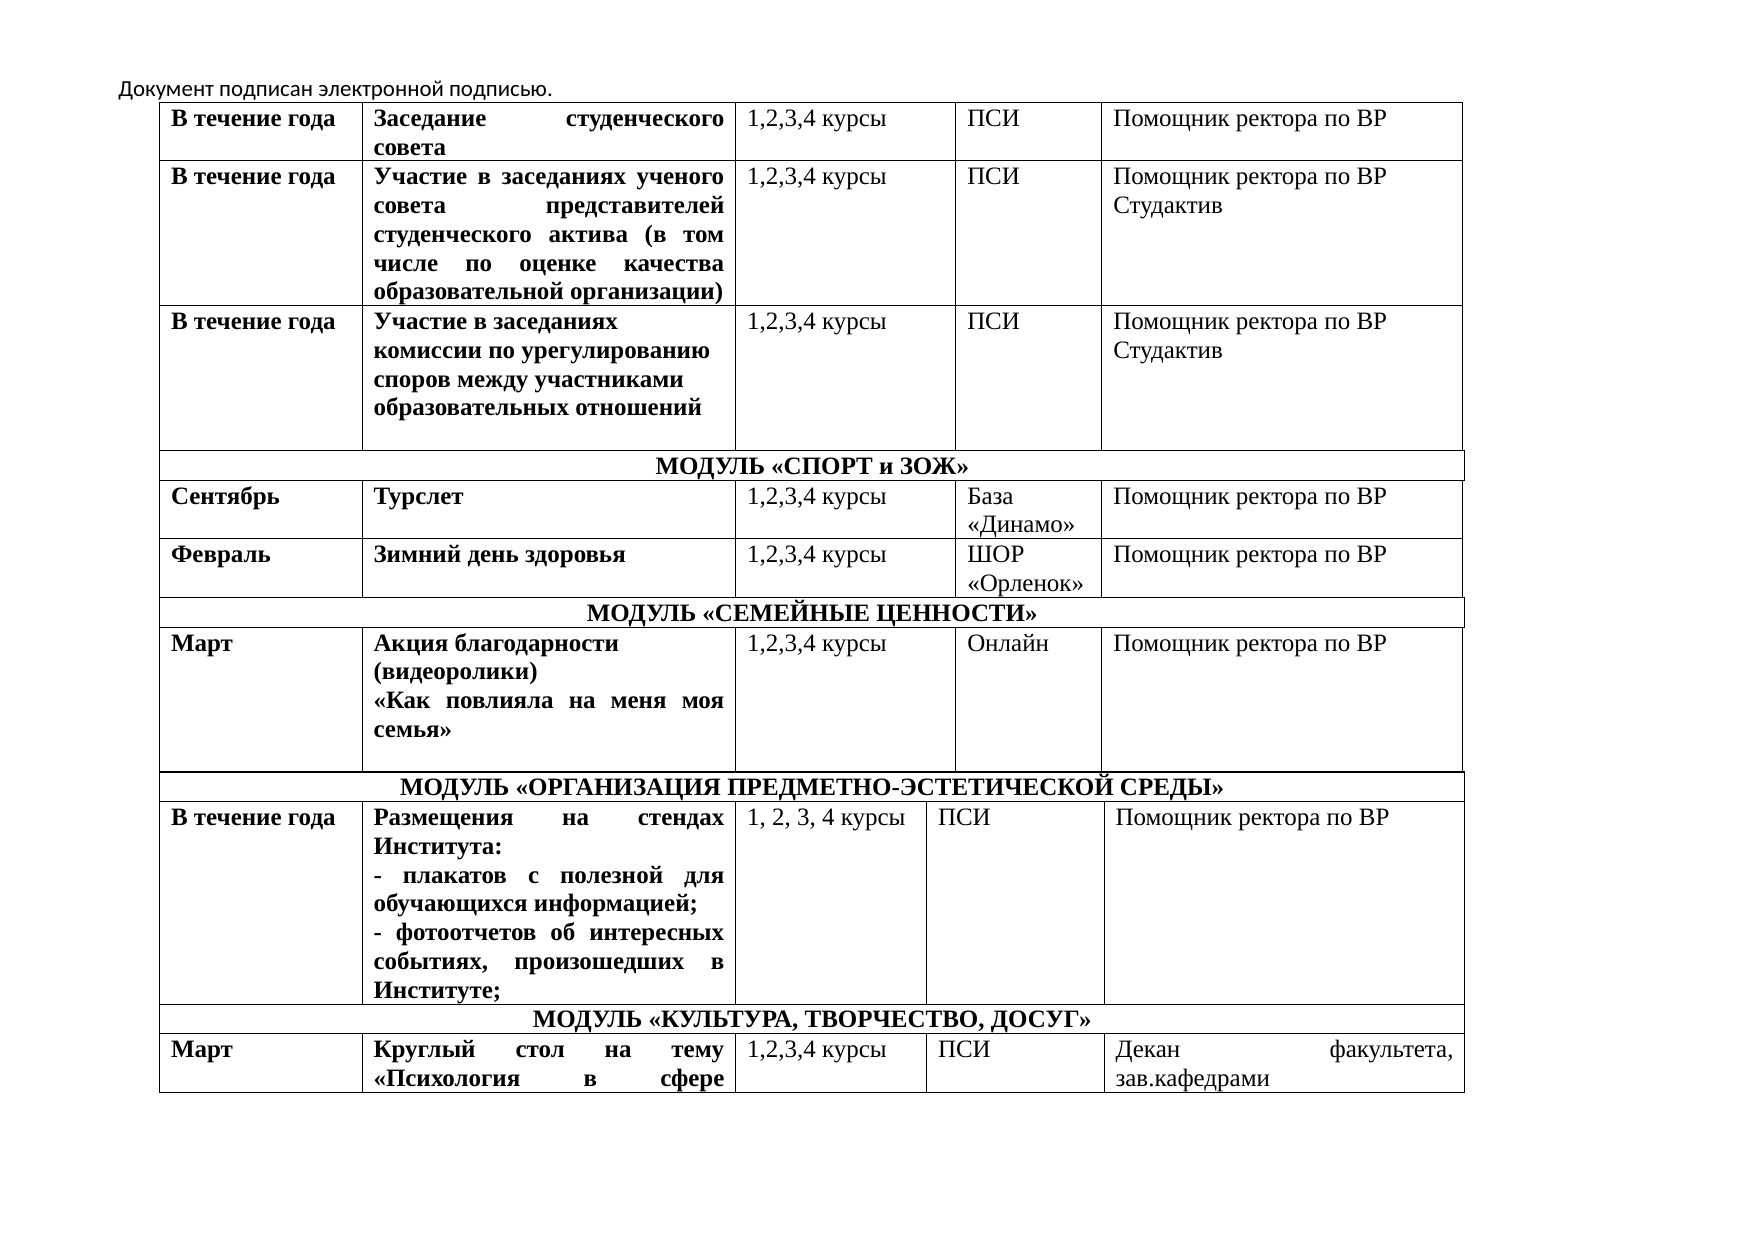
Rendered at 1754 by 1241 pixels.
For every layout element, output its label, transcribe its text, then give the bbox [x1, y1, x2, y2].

table_cell 1,2,3,4 курсы [736, 161, 955, 305]
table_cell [363, 1034, 735, 1092]
table_cell Помощник ректора по ВР [1102, 103, 1462, 160]
table_cell Зимний день здоровья [363, 539, 735, 597]
table_cell МОДУЛЬ «СПОРТ и ЗОЖ» [160, 451, 1464, 480]
table_cell Помощник ректора по ВР Студактив [1102, 161, 1462, 305]
table_cell МОДУЛЬ «СЕМЕЙНЫЕ ЦЕННОСТИ» [160, 598, 1464, 627]
table_cell Март [160, 1034, 362, 1092]
table_cell База «Динамо» [956, 481, 1101, 538]
table_cell Помощник ректора по ВР [1102, 628, 1462, 771]
table_cell 1, 2, 3, 4 курсы [736, 802, 926, 1003]
table_cell Сентябрь [160, 481, 362, 538]
table_cell Размещения на стендах Института: - плакатов с полезной для обучающихся информацией; - фотоотчетов об интересных событиях, произошедших в Институте; [363, 802, 735, 1003]
table_cell Заседание студенческого совета [363, 103, 735, 160]
table_cell Помощник ректора по ВР [1105, 802, 1464, 1003]
table_cell 1,2,3,4 курсы [736, 103, 955, 160]
table_cell 1,2,3,4 курсы [736, 628, 955, 771]
table_cell ПСИ [956, 103, 1101, 160]
table_cell Турслет [363, 481, 735, 538]
table_cell 1,2,3,4 курсы [736, 539, 955, 597]
table_cell 1,2,3,4 курсы [736, 1034, 926, 1092]
table_cell Помощник ректора по ВР [1102, 481, 1462, 538]
table_cell ПСИ [956, 306, 1101, 450]
table_cell ПСИ [927, 1034, 1104, 1092]
table_cell Участие в заседаниях комиссии по урегулированию споров между участниками образовательных отношений [363, 306, 735, 450]
table_cell ПСИ [956, 161, 1101, 305]
table_cell В течение года [160, 103, 362, 160]
table_cell МОДУЛЬ «КУЛЬТУРА, ТВОРЧЕСТВО, ДОСУГ» [160, 1005, 1464, 1033]
table_cell Февраль [160, 539, 362, 597]
table_cell В течение года [160, 161, 362, 305]
table_cell Онлайн [956, 628, 1101, 771]
table_cell Участие в заседаниях ученого совета представителей студенческого актива (в том числе по оценке качества образовательной организации) [363, 161, 735, 305]
table_cell В течение года [160, 802, 362, 1003]
table_cell МОДУЛЬ «ОРГАНИЗАЦИЯ ПРЕДМЕТНО-ЭСТЕТИЧЕСКОЙ СРЕДЫ» [160, 773, 1464, 801]
table_cell В течение года [160, 306, 362, 450]
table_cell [1105, 1034, 1464, 1092]
table_cell Март [160, 628, 362, 771]
table_cell ШОР «Орленок» [956, 539, 1101, 597]
table_cell 1,2,3,4 курсы [736, 481, 955, 538]
table_cell Акция благодарности (видеоролики) «Как повлияла на меня моя семья» [363, 628, 735, 771]
table_cell Помощник ректора по ВР [1102, 539, 1462, 597]
table_cell ПСИ [927, 802, 1104, 1003]
table_cell 1,2,3,4 курсы [736, 306, 955, 450]
table_cell Помощник ректора по ВР Студактив [1102, 306, 1462, 450]
